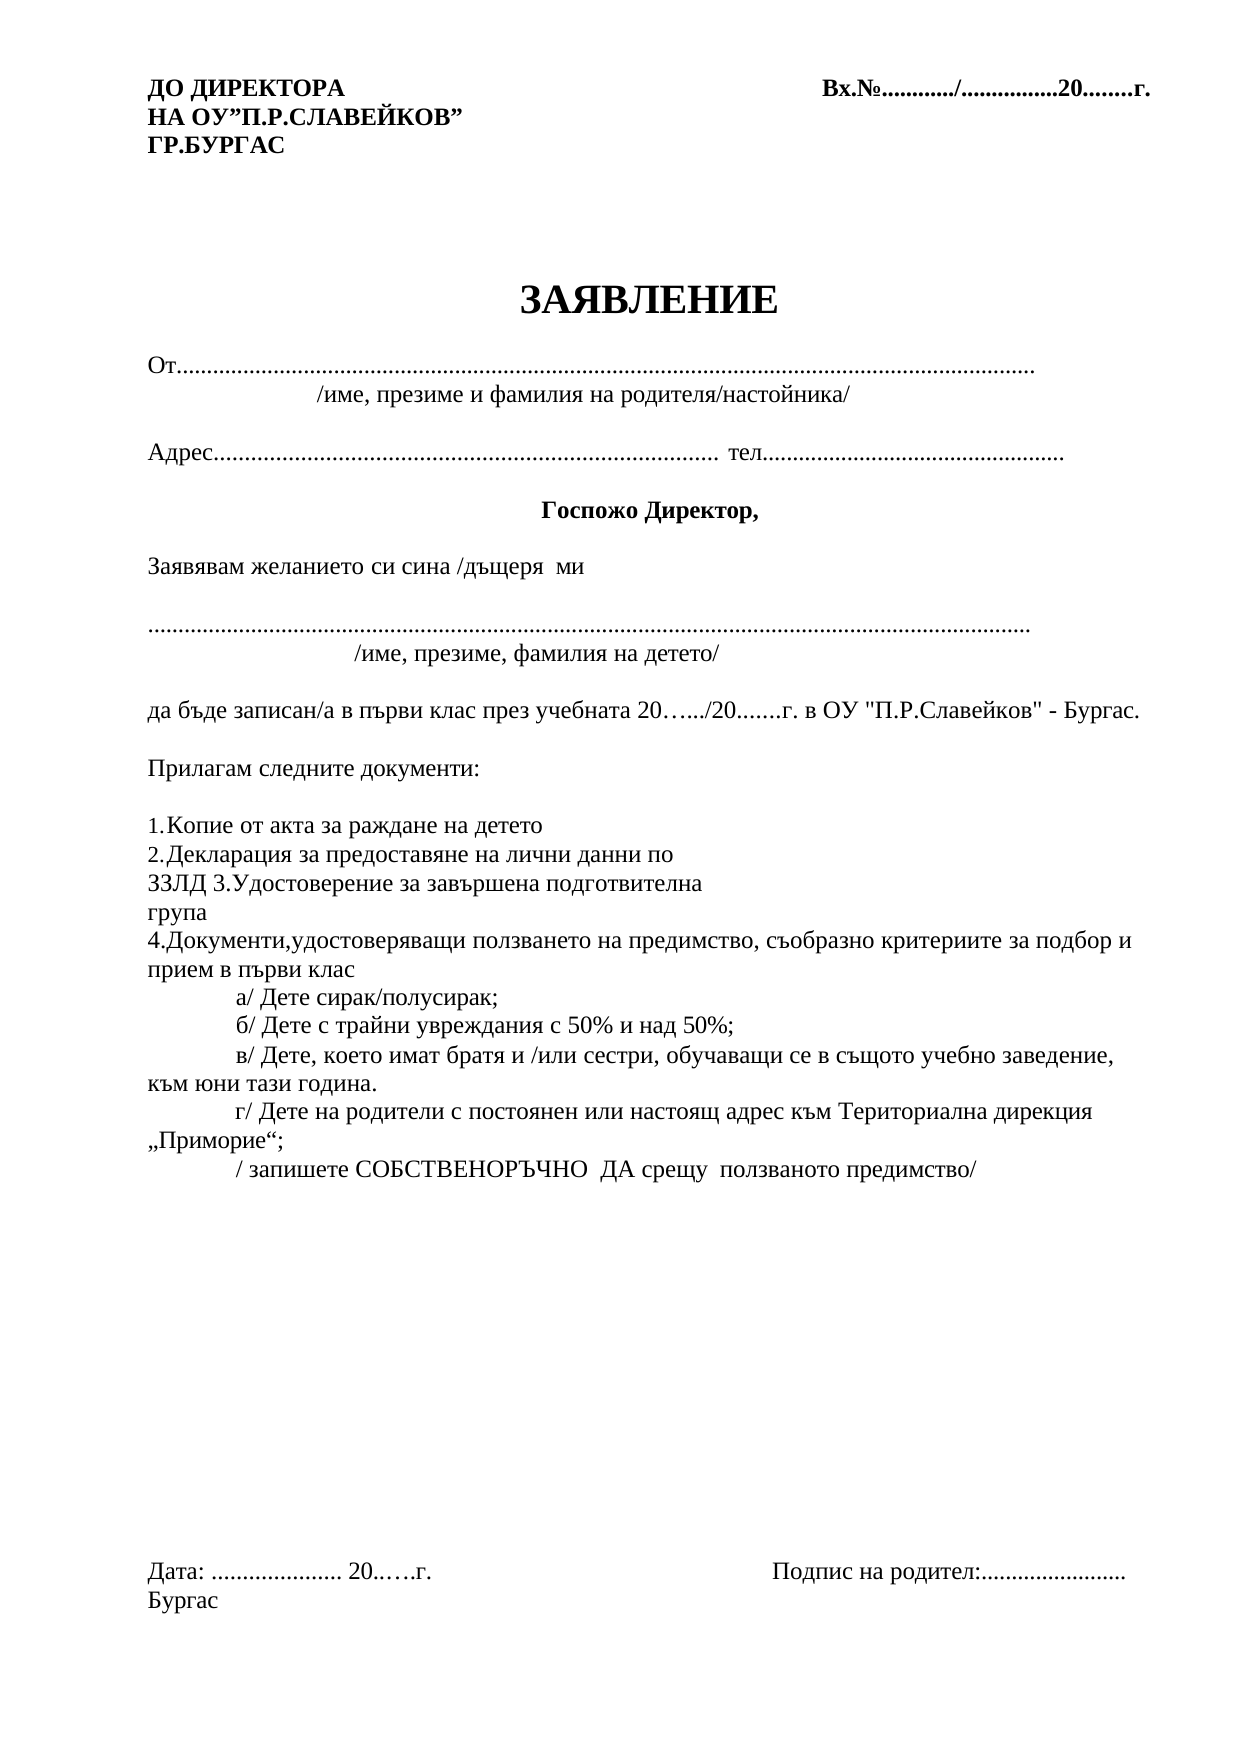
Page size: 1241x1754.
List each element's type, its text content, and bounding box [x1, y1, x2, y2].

text Бургас [147, 1585, 1163, 1614]
text в/ Дете, което имат братя и /или сестри, обучаващи се в същото учебно заведение, към юни тази година. [147, 1040, 1147, 1097]
list Копие от акта за раждане на детето [147, 810, 1163, 839]
title ЗАЯВЛЕНИЕ [136, 275, 1162, 323]
text г/ Дете на родители с постоянен или настоящ адрес към Териториална дирекция [235, 1097, 1163, 1125]
text да бъде записан/а в първи клас през учебната 20….../20 г. в ОУ "П.Р.Славейков" - Бургас. [147, 695, 1163, 724]
text Заявявам желанието си сина /дъщеря ми [147, 551, 1163, 580]
list Декларация за предоставяне на лични данни по ЗЗЛД 3.Удостоверение за завършена подготвителна група [147, 839, 738, 925]
text Адрес................................................................................. тел.................................................. [147, 437, 1163, 466]
text / запишете СОБСТВЕНОРЪЧНО ДА срещу ползваното предимство/ [236, 1154, 1163, 1183]
subtitle ДО ДИРЕКТОРА Вх.№............/................20 г. [147, 73, 1163, 102]
text От.............................................................................................................................................. [147, 350, 1163, 379]
text Дата: ..................... 20..….г. Подпис на родител:........................ [147, 1556, 1163, 1585]
text 4.Документи,удостоверяващи ползването на предимство, съобразно критериите за подбор и прием в първи клас [147, 925, 1163, 983]
text „Приморие“; [147, 1125, 1163, 1154]
text /име, презиме, фамилия на детето/ [354, 638, 1163, 667]
subtitle Госпожо Директор, [136, 495, 1163, 523]
text /име, презиме и фамилия на родителя/настойника/ [317, 379, 1163, 408]
text Прилагам следните документи: [147, 753, 1163, 782]
text б/ Дете с трайни увреждания с 50% и над 50%; [236, 1011, 1163, 1040]
text а/ Дете сирак/полусирак; [236, 983, 1163, 1011]
text НА ОУ”П.Р.СЛАВЕЙКОВ” ГР.БУРГАС [147, 102, 597, 159]
text .................................................................................................................................................. [147, 609, 1163, 638]
